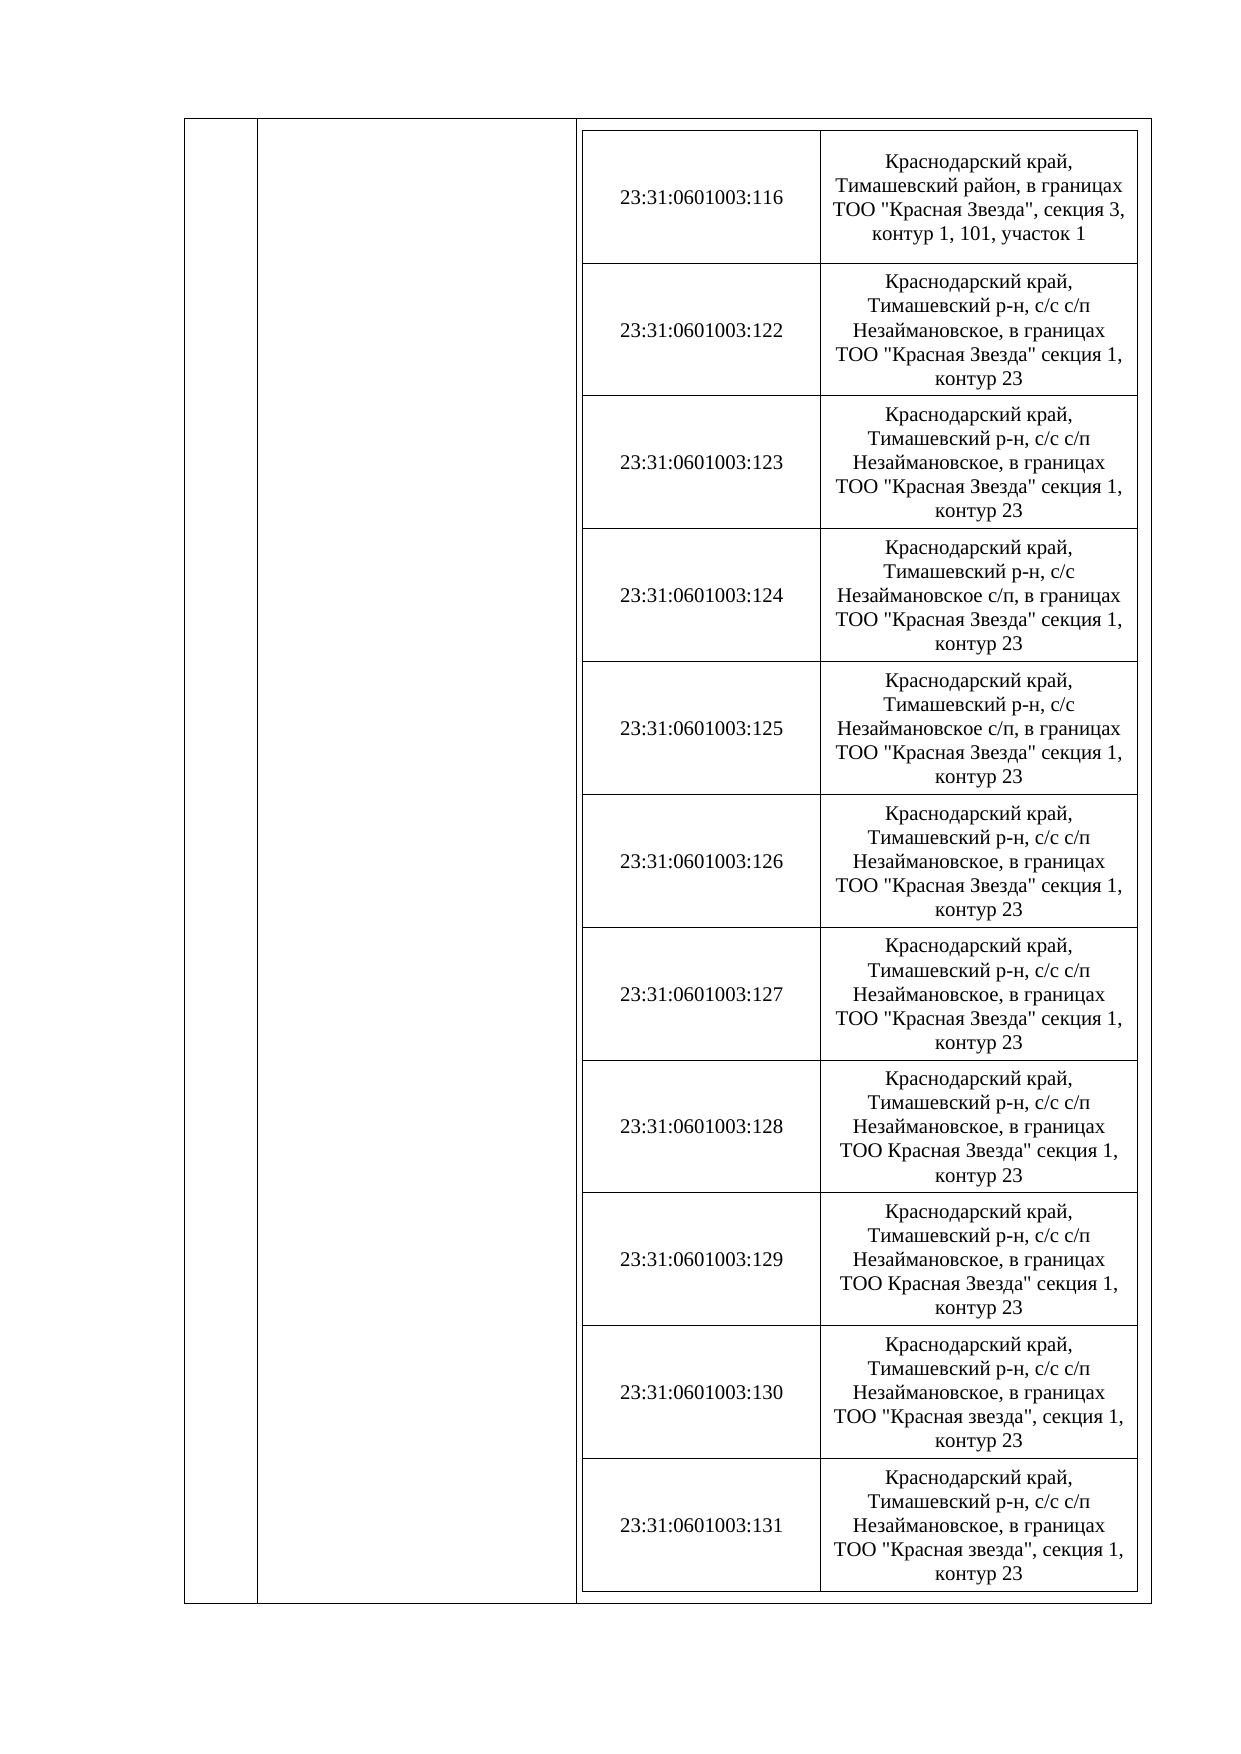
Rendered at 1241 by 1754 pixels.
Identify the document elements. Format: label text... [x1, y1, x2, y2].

table_cell 9 [185, 119, 257, 1602]
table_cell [258, 119, 576, 1602]
table_cell [577, 119, 1151, 1602]
